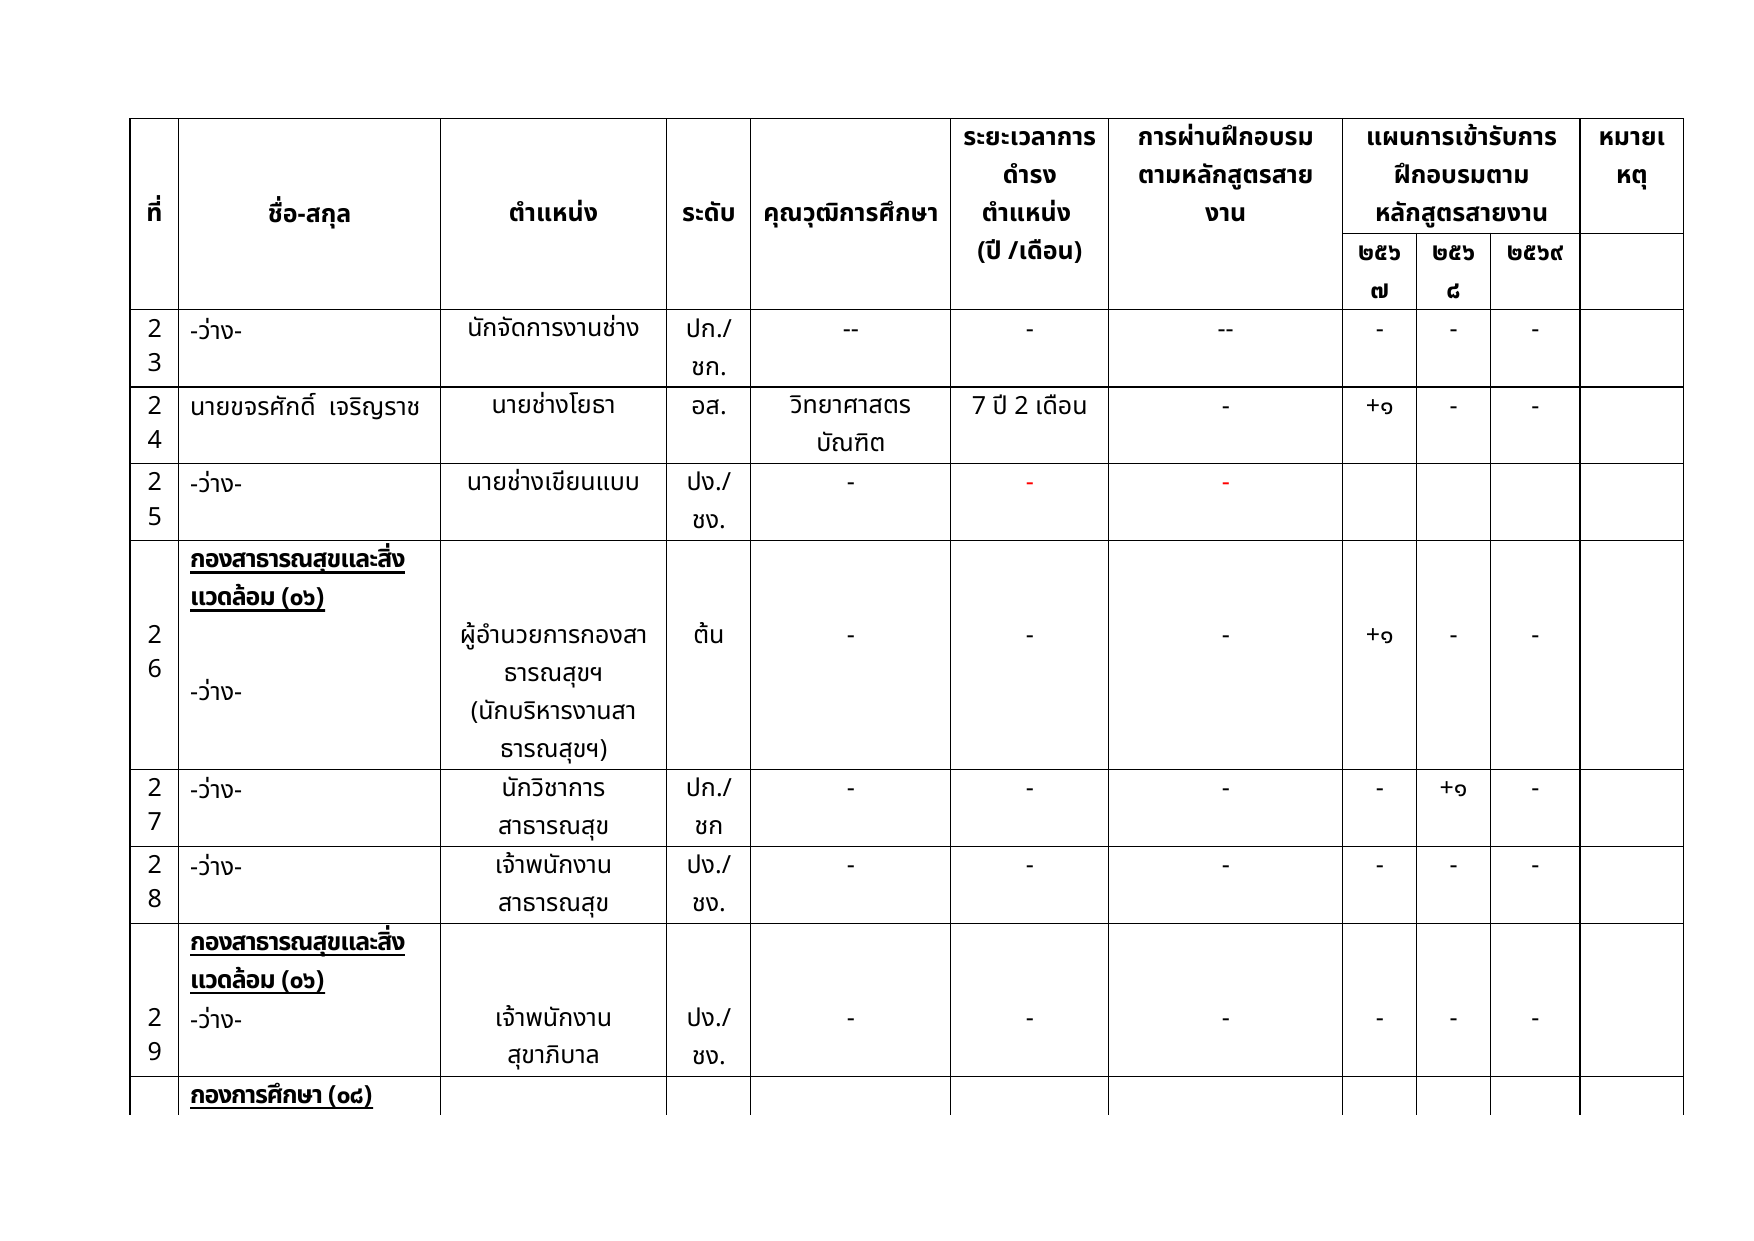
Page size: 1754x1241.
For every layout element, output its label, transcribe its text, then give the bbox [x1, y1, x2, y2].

table_cell [1417, 1077, 1490, 1114]
table_cell -ว่าง- [179, 617, 440, 769]
table_cell - [1491, 617, 1579, 769]
table_cell ๒๕๖๙ [1491, 234, 1579, 309]
table_cell - [751, 617, 950, 769]
table_cell - [1417, 847, 1490, 923]
table_cell 24 [131, 388, 178, 463]
table_cell [441, 1077, 666, 1114]
table_cell [1109, 1077, 1342, 1114]
table_cell [1581, 464, 1683, 540]
table_cell 26 [131, 617, 178, 769]
table_cell - [751, 847, 950, 923]
table_cell - [1109, 388, 1342, 463]
table_cell [1581, 1077, 1683, 1114]
table_cell กองสาธารณสุขและสิ่งแวดล้อม (๐๖) [179, 924, 440, 999]
table_cell ปก./ชก [667, 770, 750, 846]
table_cell - [1109, 464, 1342, 540]
table_cell +๑ [1343, 388, 1416, 463]
table_cell -ว่าง- [179, 1000, 440, 1076]
table_cell [667, 1077, 750, 1114]
table_cell 27 [131, 770, 178, 846]
table_cell อส. [667, 388, 750, 463]
table_header คุณวุฒิการศึกษา [751, 119, 950, 309]
table_cell +๑ [1343, 617, 1416, 769]
table_cell นักวิชาการสาธารณสุข [441, 770, 666, 846]
table_cell [1343, 464, 1416, 540]
table_cell -ว่าง- [179, 310, 440, 386]
table_header ระยะเวลาการดำรงตำแหน่ง (ปี /เดือน) [951, 119, 1108, 309]
table_cell ต้น [667, 617, 750, 769]
table_cell [441, 924, 666, 999]
table_cell 25 [131, 464, 178, 540]
table_cell [441, 541, 666, 617]
table_cell - [751, 1000, 950, 1076]
table_cell - [1109, 847, 1342, 923]
table_cell นายช่างเขียนแบบ [441, 464, 666, 540]
table_cell [951, 1077, 1108, 1114]
table_cell [1581, 234, 1683, 309]
table_cell [1581, 310, 1683, 386]
table_cell - [1491, 770, 1579, 846]
table_header ตำแหน่ง [441, 119, 666, 309]
table_cell - [1109, 770, 1342, 846]
table_cell [951, 924, 1108, 999]
table_cell [1581, 924, 1683, 999]
table_cell - [951, 847, 1108, 923]
table_cell [1417, 924, 1490, 999]
table_cell - [1343, 770, 1416, 846]
table_cell ปง./ชง. [667, 1000, 750, 1076]
table_cell เจ้าพนักงานสุขาภิบาล [441, 1000, 666, 1076]
table_cell - [951, 617, 1108, 769]
table_cell - [1417, 617, 1490, 769]
table_cell กองสาธารณสุขและสิ่งแวดล้อม (๐๖) [179, 541, 440, 617]
table_cell - [951, 1000, 1108, 1076]
table_cell - [1417, 388, 1490, 463]
table_cell - [751, 464, 950, 540]
table_cell [1417, 541, 1490, 617]
table_cell ผู้อำนวยการกองสาธารณสุขฯ (นักบริหารงานสาธารณสุขฯ) [441, 617, 666, 769]
table_cell +๑ [1417, 770, 1490, 846]
table_cell -ว่าง- [179, 464, 440, 540]
table_cell [667, 541, 750, 617]
table_cell ๒๕๖๘ [1417, 234, 1490, 309]
table_cell [1491, 1077, 1579, 1114]
table_cell - [1343, 847, 1416, 923]
table_cell นายช่างโยธา [441, 388, 666, 463]
table_cell -ว่าง- [179, 770, 440, 846]
table_cell - [1491, 388, 1579, 463]
table_cell - [951, 770, 1108, 846]
table_cell [1581, 388, 1683, 463]
table_cell - [951, 310, 1108, 386]
table_cell 23 [131, 310, 178, 386]
table_cell กองการศึกษา (๐๘) [179, 1077, 440, 1114]
table_cell [131, 924, 178, 999]
table_cell [1581, 1000, 1683, 1076]
table_cell [131, 541, 178, 617]
table_cell [1581, 617, 1683, 769]
table_cell [1343, 924, 1416, 999]
table_cell [1343, 541, 1416, 617]
table_header หมายเหตุ [1581, 119, 1683, 233]
table_header การผ่านฝึกอบรมตามหลักสูตรสายงาน [1109, 119, 1342, 309]
table_cell [751, 1077, 950, 1114]
table_cell [1109, 924, 1342, 999]
table_cell -- [1109, 310, 1342, 386]
table_cell -ว่าง- [179, 847, 440, 923]
table_cell [1491, 541, 1579, 617]
table_cell วิทยาศาสตรบัณฑิต [751, 388, 950, 463]
table_cell - [951, 464, 1108, 540]
table_cell [1109, 541, 1342, 617]
table_cell นักจัดการงานช่าง [441, 310, 666, 386]
table_cell [1343, 1077, 1416, 1114]
table_cell - [1417, 310, 1490, 386]
table_cell - [1343, 310, 1416, 386]
table_cell -- [751, 310, 950, 386]
table_cell - [1343, 1000, 1416, 1076]
table_cell [1417, 464, 1490, 540]
table_cell 29 [131, 1000, 178, 1076]
table_cell [1491, 464, 1579, 540]
table_header แผนการเข้ารับการฝึกอบรมตามหลักสูตรสายงาน [1343, 119, 1579, 233]
table_cell - [1491, 1000, 1579, 1076]
table_cell นายขจรศักดิ์ เจริญราช [179, 388, 440, 463]
table_cell [667, 924, 750, 999]
table_cell - [1109, 1000, 1342, 1076]
table_header ที่ [131, 119, 178, 309]
table_header ระดับ [667, 119, 750, 309]
table_cell ปง./ชง. [667, 464, 750, 540]
table_cell - [1417, 1000, 1490, 1076]
table_cell ปง./ชง. [667, 847, 750, 923]
table_cell [131, 1077, 178, 1114]
table_cell ปก./ชก. [667, 310, 750, 386]
table_cell 7 ปี 2 เดือน [951, 388, 1108, 463]
table_cell [1491, 924, 1579, 999]
table_cell [751, 541, 950, 617]
table_cell ๒๕๖๗ [1343, 234, 1416, 309]
table_cell [951, 541, 1108, 617]
table_cell [1581, 770, 1683, 846]
table_cell - [1491, 310, 1579, 386]
table_cell 28 [131, 847, 178, 923]
table_cell เจ้าพนักงานสาธารณสุข [441, 847, 666, 923]
table_cell - [751, 770, 950, 846]
table_cell [1581, 541, 1683, 617]
table_cell - [1109, 617, 1342, 769]
table_cell - [1491, 847, 1579, 923]
table_cell [1581, 847, 1683, 923]
table_header ชื่อ-สกุล [179, 119, 440, 309]
table_cell [751, 924, 950, 999]
